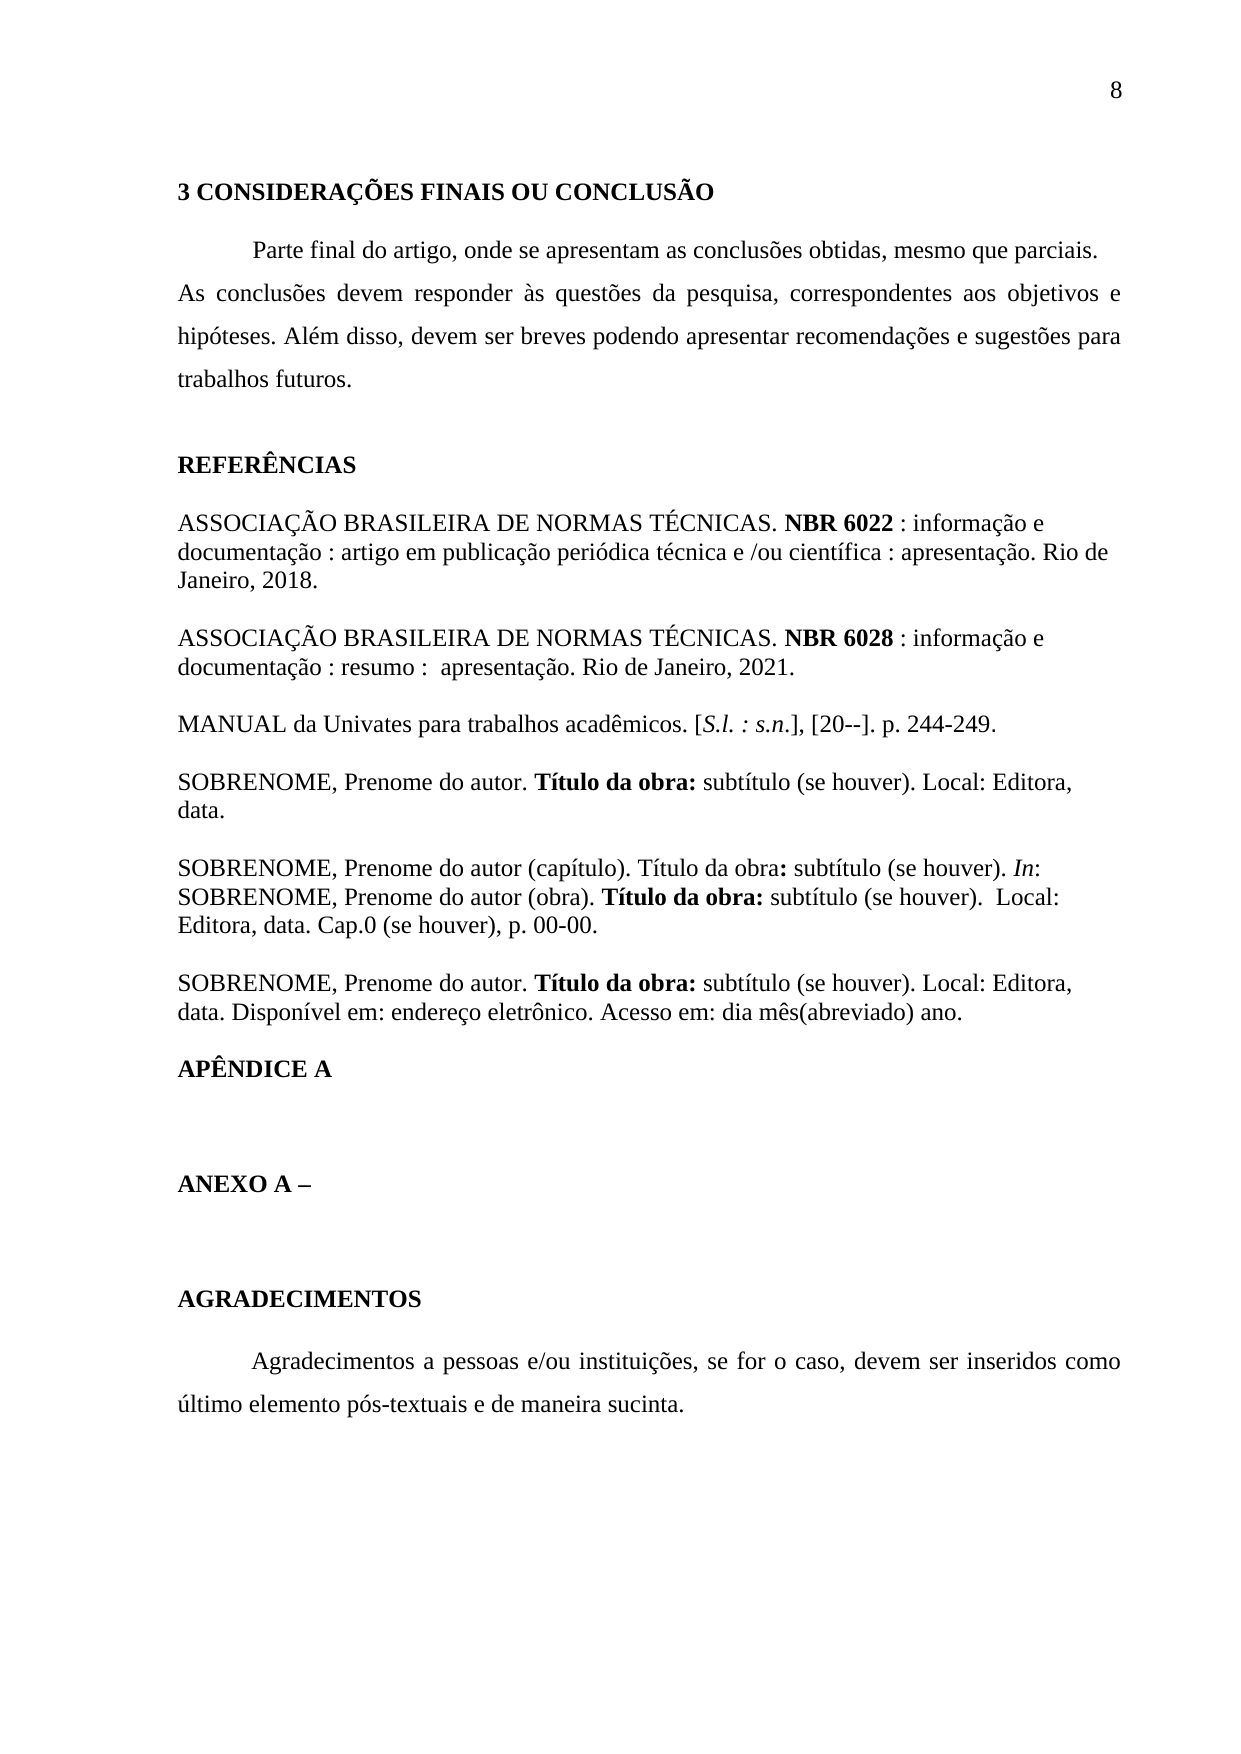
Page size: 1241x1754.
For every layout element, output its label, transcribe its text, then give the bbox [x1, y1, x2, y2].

text APÊNDICE A [177, 1054, 1122, 1083]
text SOBRENOME, Prenome do autor. Título da obra: subtítulo (se houver). Local: Editora, data. [177, 767, 1122, 824]
text Agradecimentos a pessoas e/ou instituições, se for o caso, devem ser inseridos como último elemento pós-textuais e de maneira sucinta. [177, 1346, 1122, 1418]
text AGRADECIMENTOS [177, 1284, 1122, 1313]
text SOBRENOME, Prenome do autor. Título da obra: subtítulo (se houver). Local: Editora, data. Disponível em: endereço eletrônico. Acesso em: dia mês(abreviado) ano. [177, 968, 1122, 1025]
text SOBRENOME, Prenome do autor (capítulo). Título da obra: subtítulo (se houver). In: SOBRENOME, Prenome do autor (obra). Título da obra: subtítulo (se houver). Local: Editora, data. Cap.0 (se houver), p. 00-00. [177, 853, 1122, 939]
text 3 CONSIDERAÇÕES FINAIS OU CONCLUSÃO [177, 177, 1122, 206]
text ANEXO A – [177, 1169, 1122, 1198]
text ASSOCIAÇÃO BRASILEIRA DE NORMAS TÉCNICAS. NBR 6022 : informação e documentação : artigo em publicação periódica técnica e /ou científica : apresentação. Rio de Janeiro, 2018. [177, 508, 1122, 594]
text Parte final do artigo, onde se apresentam as conclusões obtidas, mesmo que parciais. [177, 235, 1122, 263]
text As conclusões devem responder às questões da pesquisa, correspondentes aos objetivos e hipóteses. Além disso, devem ser breves podendo apresentar recomendações e sugestões para trabalhos futuros. [177, 278, 1122, 393]
text REFERÊNCIAS [177, 450, 1122, 479]
text MANUAL da Univates para trabalhos acadêmicos. [S.l. : s.n.], [20--]. p. 244-249. [177, 709, 1122, 738]
text ASSOCIAÇÃO BRASILEIRA DE NORMAS TÉCNICAS. NBR 6028 : informação e documentação : resumo : apresentação. Rio de Janeiro, 2021. [177, 623, 1122, 680]
